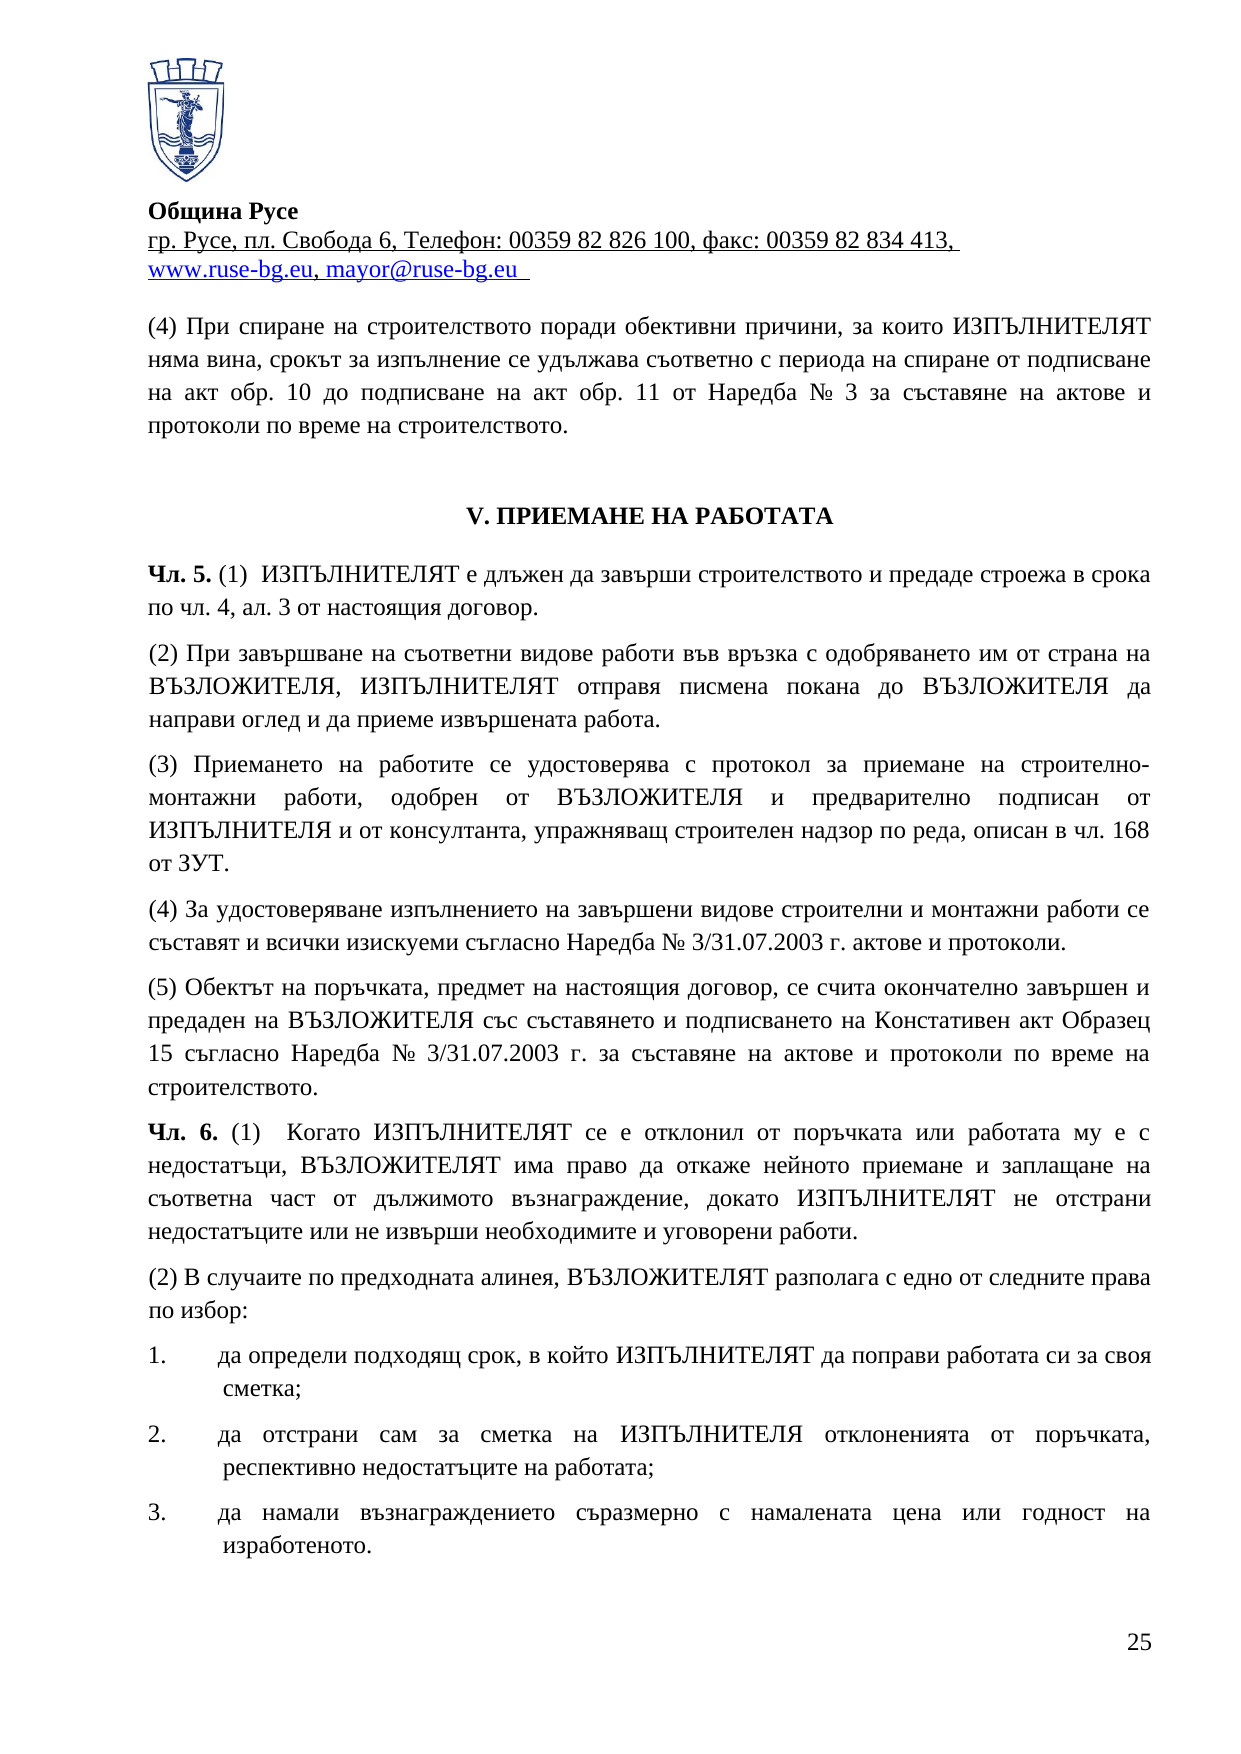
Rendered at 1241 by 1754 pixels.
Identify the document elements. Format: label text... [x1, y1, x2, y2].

list да определи подходящ срок, в който ИЗПЪЛНИТЕЛЯТ да поправи работата си за своя сметка; [148, 1340, 1152, 1402]
text Чл. 5. (1) ИЗПЪЛНИТЕЛЯТ е длъжен да завърши строителството и предаде строежа в срока по чл. 4, ал. 3 от настоящия договор. [148, 559, 1152, 621]
text Чл. 6. (1) Когато ИЗПЪЛНИТЕЛЯТ се е отклонил от поръчката или работата му е с недостатъци, ВЪЗЛОЖИТЕЛЯТ има право да откаже нейното приемане и заплащане на съответна част от дължимото възнаграждение, докато ИЗПЪЛНИТЕЛЯТ не отстрани недостатъците или не извърши необходимите и уговорени работи. [148, 1117, 1151, 1245]
text (5) Обектът на поръчката, предмет на настоящия договор, се счита окончателно завършен и предаден на ВЪЗЛОЖИТЕЛЯ със съставянето и подписването на Констативен акт Образец 15 съгласно Наредба № 3/31.07.2003 г. за съставяне на актове и протоколи по време на строителството. [148, 972, 1151, 1100]
text (2) При завършване на съответни видове работи във връзка с одобряването им от страна на ВЪЗЛОЖИТЕЛЯ, ИЗПЪЛНИТЕЛЯТ отправя писмена покана до ВЪЗЛОЖИТЕЛЯ да направи оглед и да приеме извършената работа. [149, 638, 1151, 733]
list V. ПРИЕМАНЕ НА РАБОТАТА [148, 501, 1152, 530]
text (2) В случаите по предходната алинея, ВЪЗЛОЖИТЕЛЯТ разполага с едно от следните права по избор: [148, 1262, 1151, 1323]
text (4) За удостоверяване изпълнението на завършени видове строителни и монтажни работи се съставят и всички изискуеми съгласно Наредба № 3/31.07.2003 г. актове и протоколи. [148, 894, 1150, 956]
list да отстрани сам за сметка на ИЗПЪЛНИТЕЛЯ отклоненията от поръчката, респективно недостатъците на работата; [148, 1419, 1151, 1481]
text (3) Приемането на работите се удостоверява с протокол за приемане на строително-монтажни работи, одобрен от ВЪЗЛОЖИТЕЛЯ и предварително подписан от ИЗПЪЛНИТЕЛЯ и от консултанта, упражняващ строителен надзор по реда, описан в чл. 168 от ЗУТ. [148, 749, 1151, 877]
list да намали възнаграждението съразмерно с намалената цена или годност на изработеното. [148, 1497, 1152, 1559]
text (4) При спиране на строителството поради обективни причини, за които ИЗПЪЛНИТЕЛЯТ няма вина, срокът за изпълнение се удължава съответно с периода на спиране от подписване на акт обр. 10 до подписване на акт обр. 11 от Наредба № 3 за съставяне на актове и протоколи по време на строителството. [148, 311, 1152, 439]
picture [147, 58, 225, 182]
